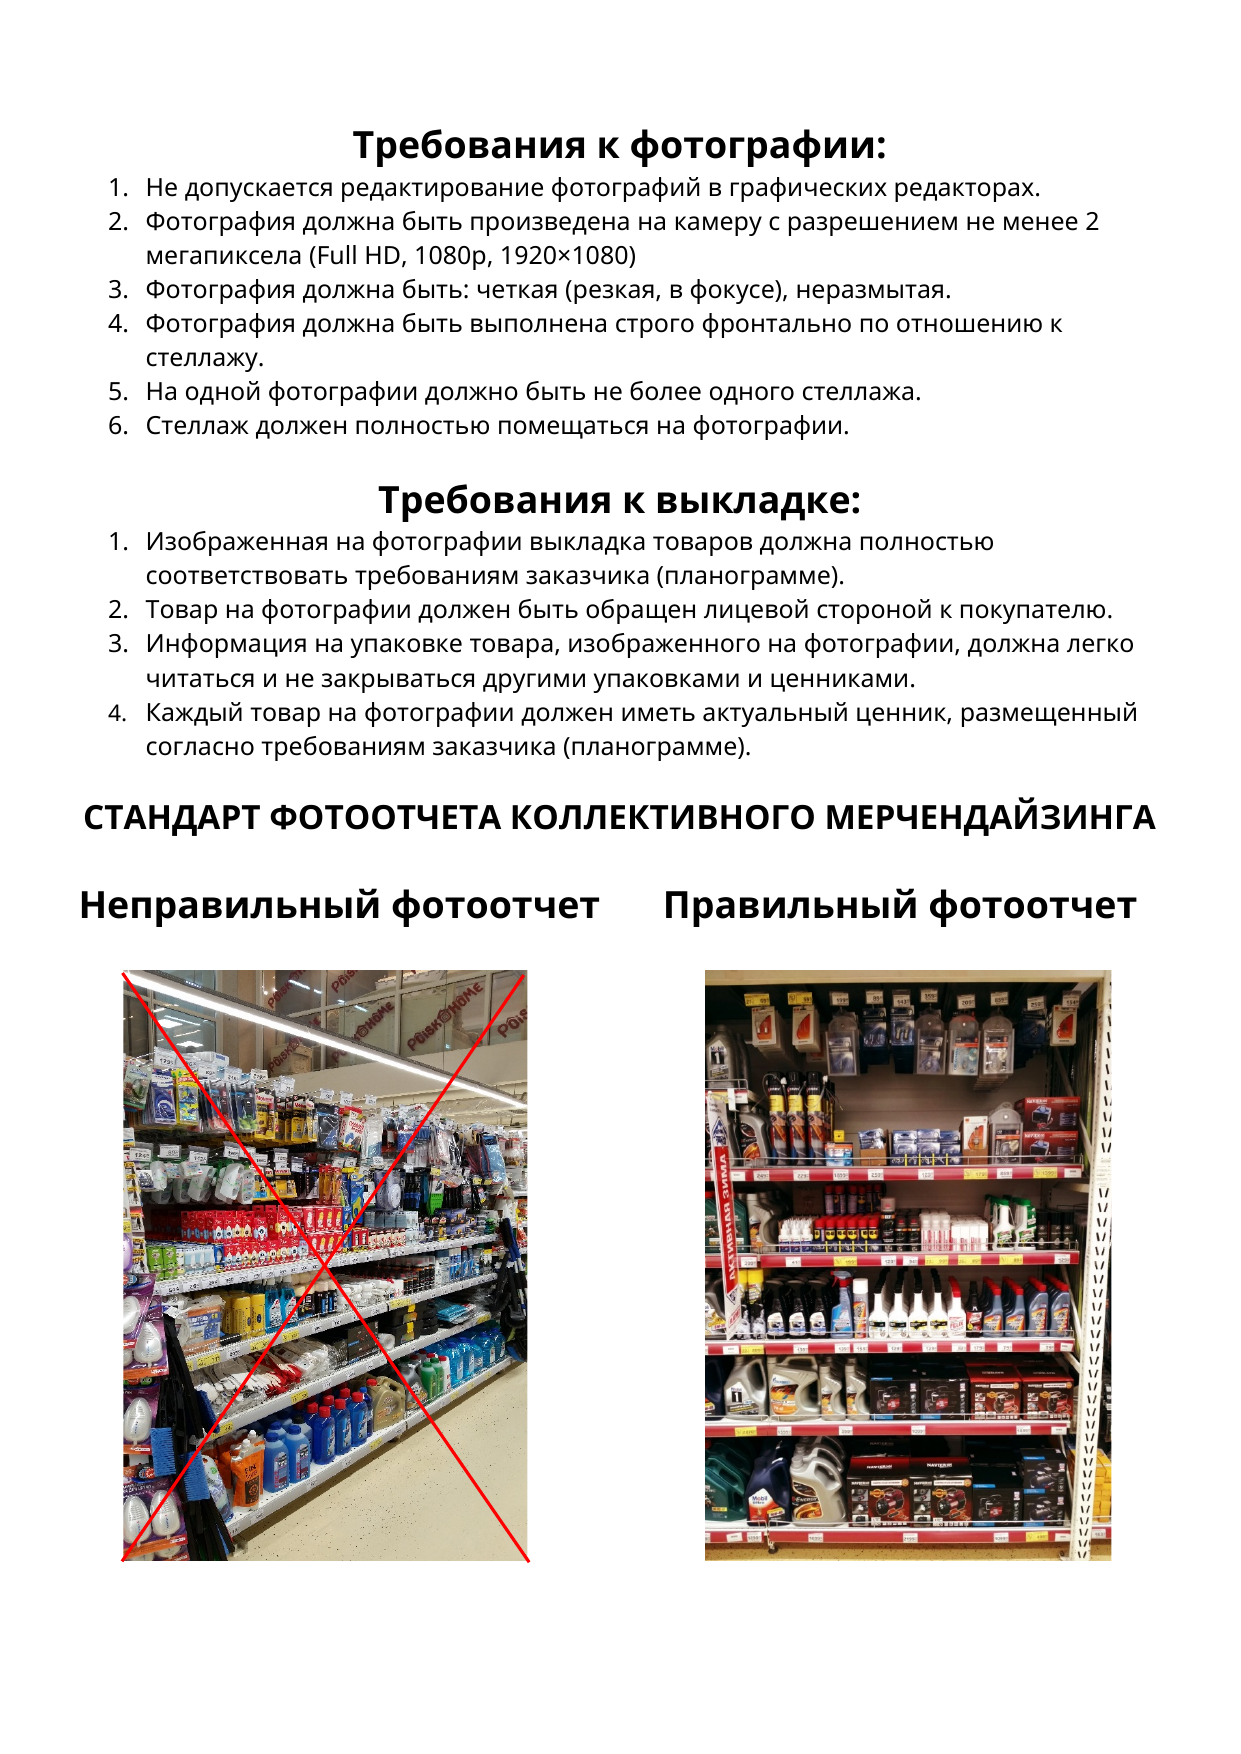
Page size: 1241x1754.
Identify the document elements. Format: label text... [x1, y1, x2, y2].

table_cell Неправильный фотоотчет [59, 879, 619, 930]
table_cell Правильный фотоотчет [620, 879, 1180, 930]
table_header Требования к фотографии: Не допускается редактирование фотографий в графических редакторах. Фотография должна быть произведена на камеру с разрешением не менее 2 мегапиксела (Full HD, 1080p, 1920×1080) Фотография должна быть: четкая (резкая, в фокусе), неразмытая. Фотография должна быть выполнена строго фронтально по отношению к стеллажу. На одной фотографии должно быть не более одного стеллажа. Стеллаж должен полностью помещаться на фотографии. Требования к выкладке: Изображенная на фотографии выкладка товаров должна полностью соответствовать требованиям заказчика (планограмме). Товар на фотографии должен быть обращен лицевой стороной к покупателю. Информация на упаковке товара, изображенного на фотографии, должна легко читаться и не закрываться другими упаковками и ценниками. Каждый товар на фотографии должен иметь актуальный ценник, размещенный согласно требованиям заказчика (планограмме). [59, 118, 1180, 794]
picture [125, 1270, 525, 1561]
table_header СТАНДАРТ ФОТООТЧЕТА КОЛЛЕКТИВНОГО МЕРЧЕНДАЙЗИНГА [59, 794, 1180, 879]
picture [123, 978, 322, 1555]
picture [123, 970, 528, 1556]
picture [705, 970, 1112, 1561]
